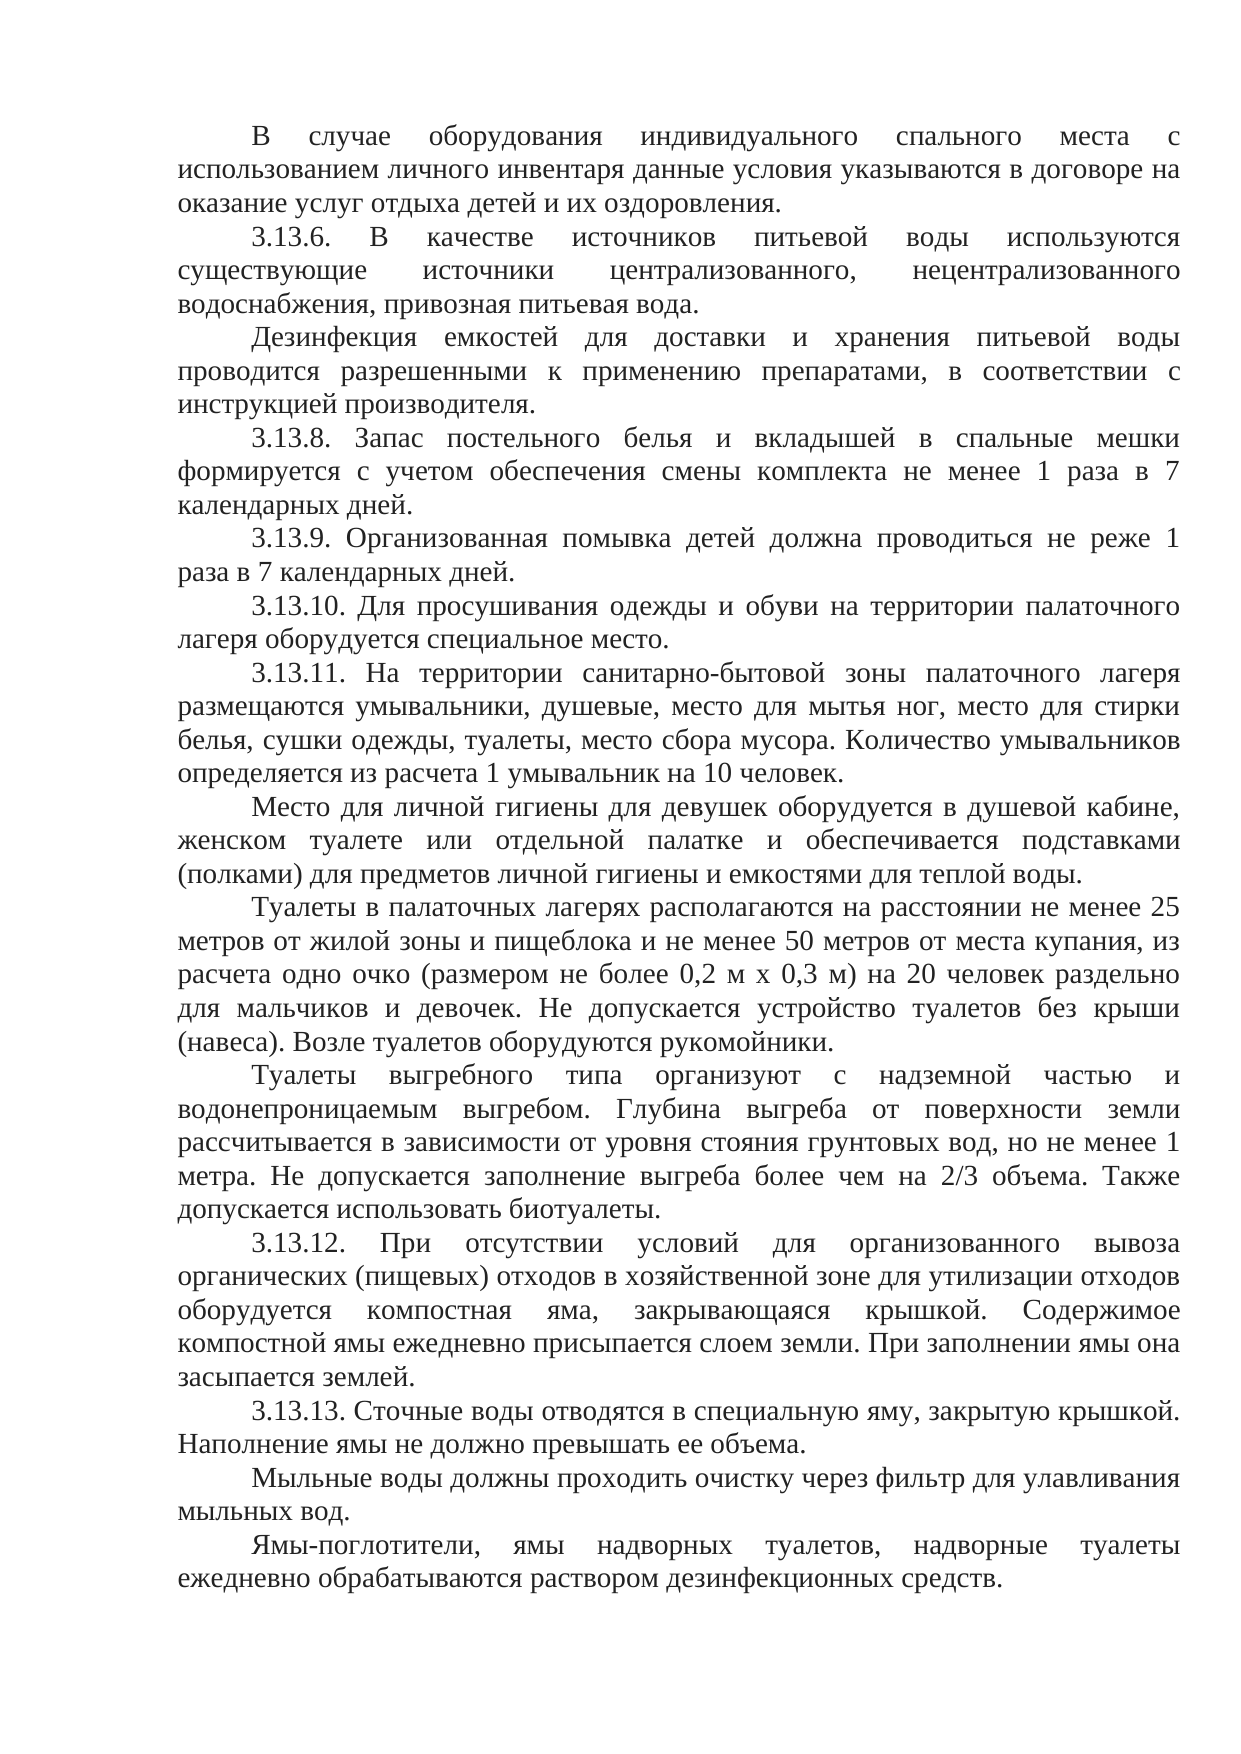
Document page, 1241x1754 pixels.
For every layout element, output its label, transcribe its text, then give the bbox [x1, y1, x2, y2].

text 3.13.12. При отсутствии условий для организованного вывоза органических (пищевых) отходов в хозяйственной зоне для утилизации отходов оборудуется компостная яма, закрывающаяся крышкой. Содержимое компостной ямы ежедневно присыпается слоем земли. При заполнении ямы она засыпается землей. [177, 1225, 1181, 1393]
text Туалеты в палаточных лагерях располагаются на расстоянии не менее 25 метров от жилой зоны и пищеблока и не менее 50 метров от места купания, из расчета одно очко (размером не более 0,2 м х 0,3 м) на 20 человек раздельно для мальчиков и девочек. Не допускается устройство туалетов без крыши (навеса). Возле туалетов оборудуются рукомойники. [177, 889, 1181, 1057]
text 3.13.6. В качестве источников питьевой воды используются существующие источники централизованного, нецентрализованного водоснабжения, привозная питьевая вода. [177, 219, 1181, 319]
text Мыльные воды должны проходить очистку через фильтр для улавливания мыльных вод. [177, 1460, 1181, 1527]
text Туалеты выгребного типа организуют с надземной частью и водонепроницаемым выгребом. Глубина выгреба от поверхности земли рассчитывается в зависимости от уровня стояния грунтовых вод, но не менее 1 метра. Не допускается заполнение выгреба более чем на 2/3 объема. Также допускается использовать биотуалеты. [177, 1057, 1181, 1225]
text 3.13.11. На территории санитарно-бытовой зоны палаточного лагеря размещаются умывальники, душевые, место для мытья ног, место для стирки белья, сушки одежды, туалеты, место сбора мусора. Количество умывальников определяется из расчета 1 умывальник на 10 человек. [177, 655, 1181, 789]
text Место для личной гигиены для девушек оборудуется в душевой кабине, женском туалете или отдельной палатке и обеспечивается подставками (полками) для предметов личной гигиены и емкостями для теплой воды. [177, 789, 1181, 889]
text 3.13.13. Сточные воды отводятся в специальную яму, закрытую крышкой. Наполнение ямы не должно превышать ее объема. [177, 1393, 1181, 1460]
text 3.13.8. Запас постельного белья и вкладышей в спальные мешки формируется с учетом обеспечения смены комплекта не менее 1 раза в 7 календарных дней. [177, 420, 1181, 521]
text 3.13.10. Для просушивания одежды и обуви на территории палаточного лагеря оборудуется специальное место. [177, 588, 1181, 655]
text В случае оборудования индивидуального спального места с использованием личного инвентаря данные условия указываются в договоре на оказание услуг отдыха детей и их оздоровления. [177, 118, 1181, 219]
text 3.13.9. Организованная помывка детей должна проводиться не реже 1 раза в 7 календарных дней. [177, 521, 1181, 588]
text Дезинфекция емкостей для доставки и хранения питьевой воды проводится разрешенными к применению препаратами, в соответствии с инструкцией производителя. [177, 319, 1181, 420]
text Ямы-поглотители, ямы надворных туалетов, надворные туалеты ежедневно обрабатываются раствором дезинфекционных средств. [177, 1527, 1181, 1594]
